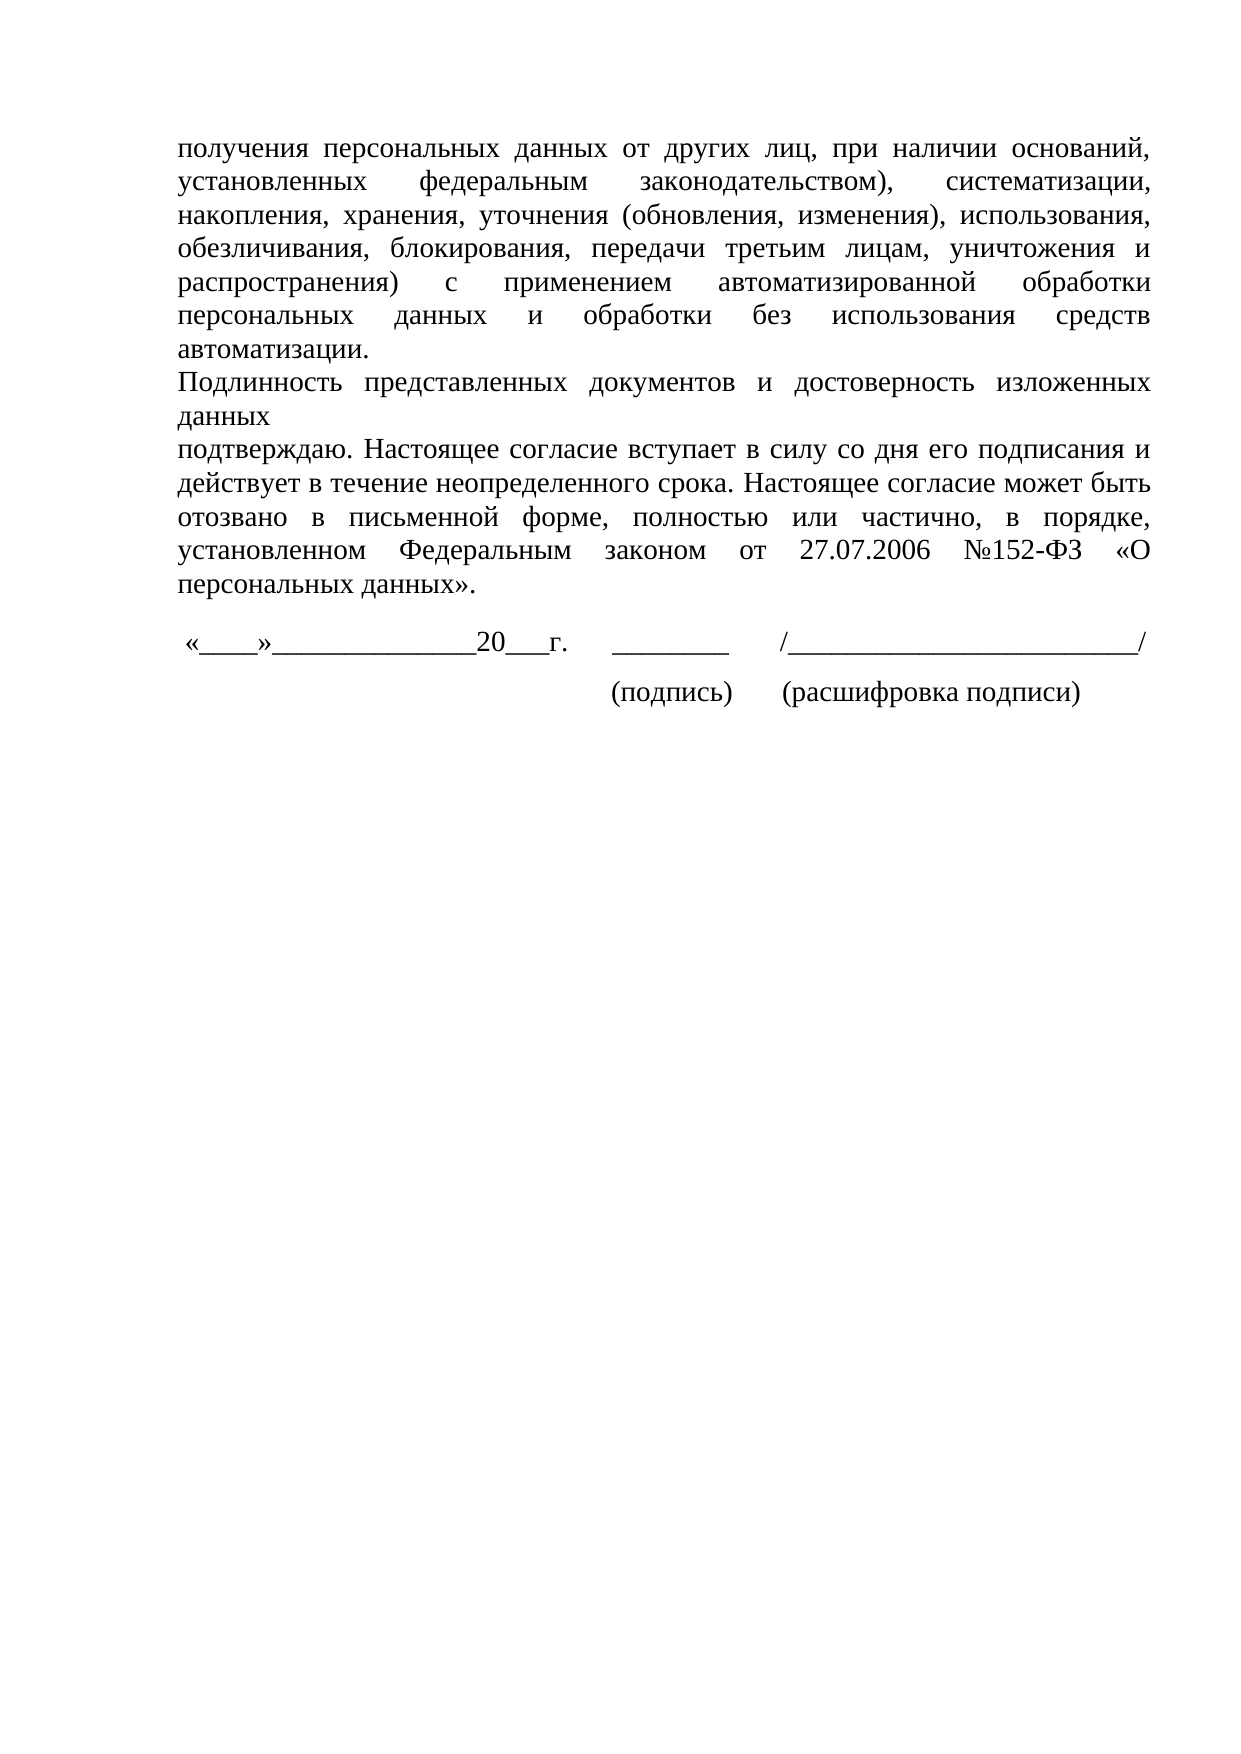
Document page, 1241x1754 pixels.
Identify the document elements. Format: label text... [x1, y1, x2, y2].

text (подпись) (расшифровка подписи) [177, 674, 1152, 708]
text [177, 130, 1152, 364]
text «____»______________20___г. ________ /________________________/ [177, 624, 1152, 658]
text Подлинность представленных документов и достоверность изложенных данных подтверждаю. Настоящее согласие вступает в силу со дня его подписания и действует в течение неопределенного срока. Настоящее согласие может быть отозвано в письменной форме, полностью или частично, в порядке, установленном Федеральным законом от 27.07.2006 №152-ФЗ «О персональных данных». [177, 364, 1152, 599]
